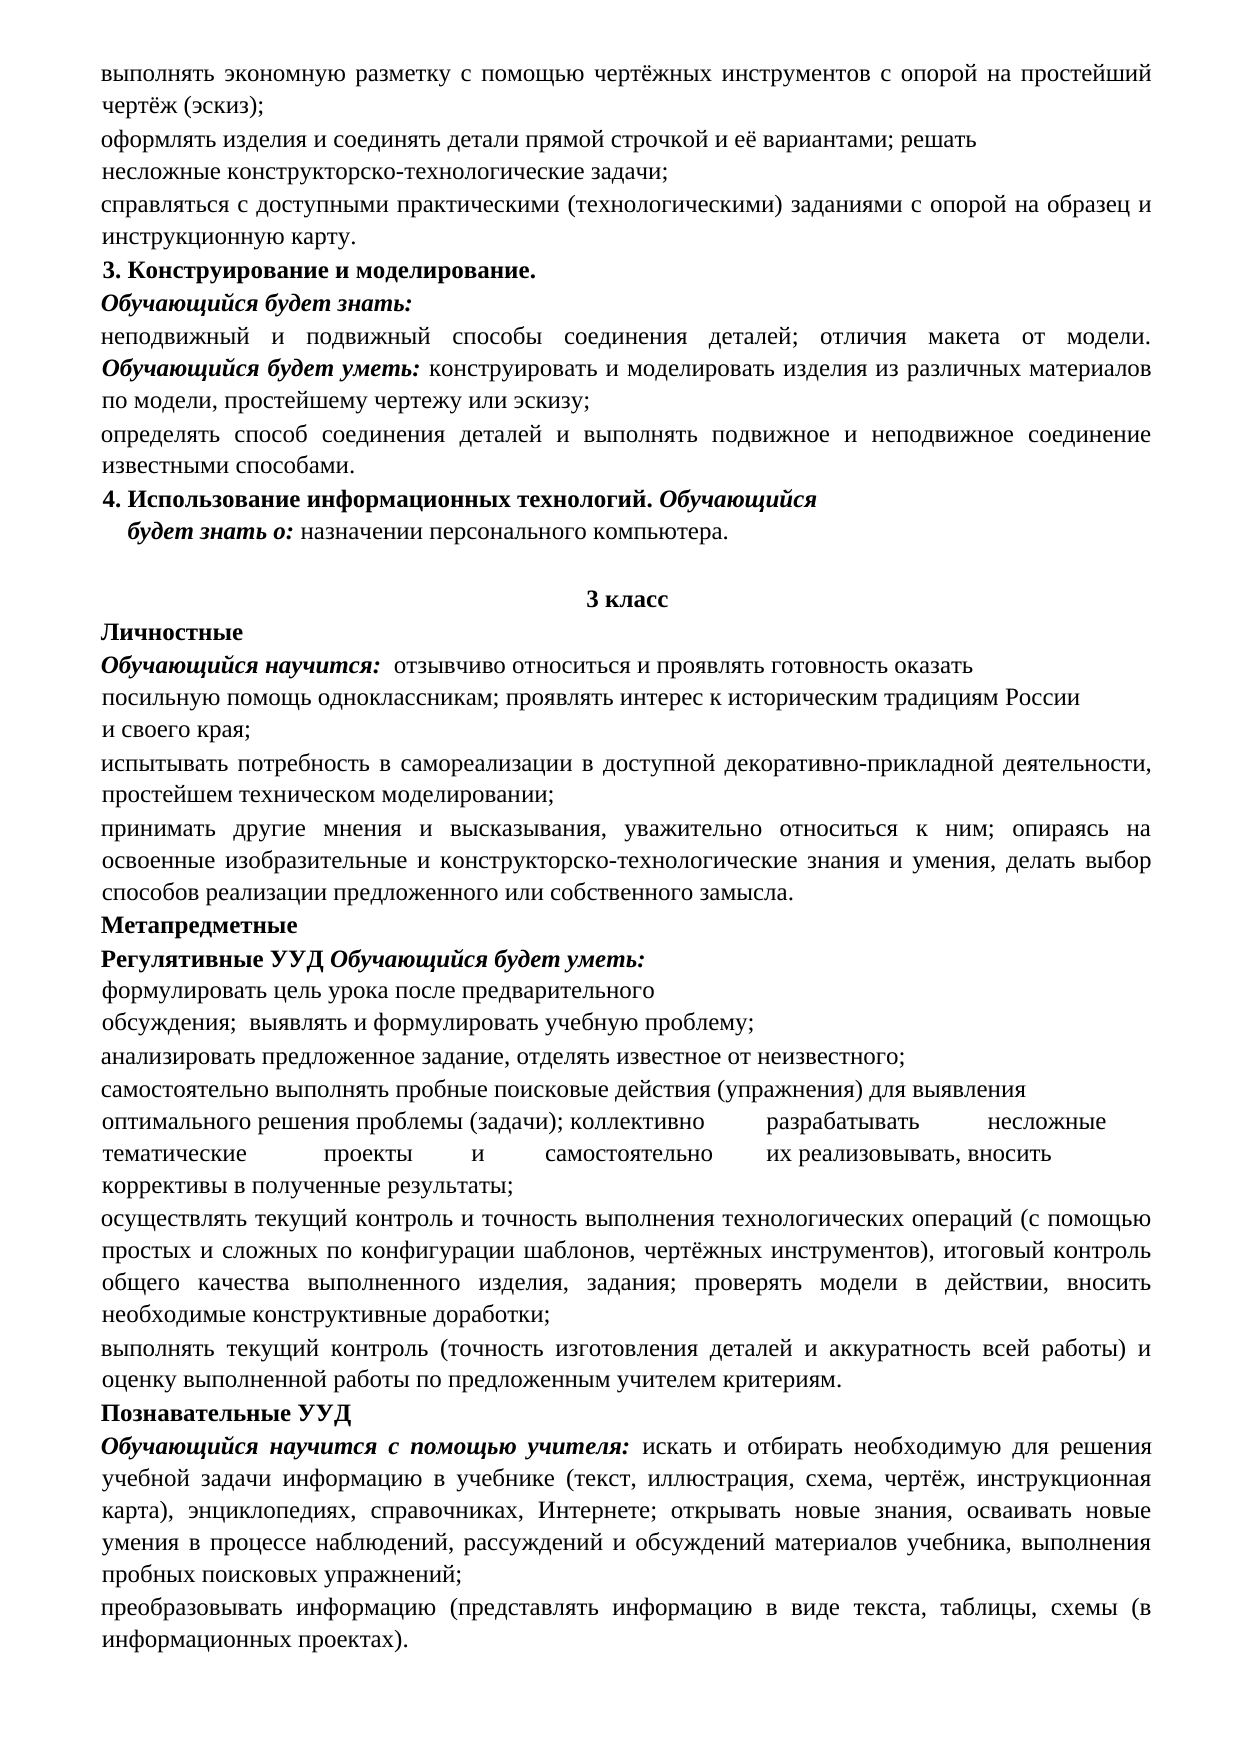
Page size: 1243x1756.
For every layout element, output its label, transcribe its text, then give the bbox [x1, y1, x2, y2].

text справляться с доступными практическими (технологическими) заданиями с опорой на образец и инструкционную карту. [101, 189, 1152, 250]
text принимать другие мнения и высказывания, уважительно относиться к ним; опираясь на освоенные изобразительные и конструкторско-технологические знания и умения, делать выбор способов реализации предложенного или собственного замысла. [101, 813, 1152, 906]
text анализировать предложенное задание, отделять известное от неизвестного; [101, 1041, 1152, 1069]
text Обучающийся научится с помощью учителя: искать и отбирать необходимую для решения учебной задачи информацию в учебнике (текст, иллюстрация, схема, чертёж, инструкционная карта), энциклопедиях, справочниках, Интернете; открывать новые знания, осваивать новые умения в процессе наблюдений, рассуждений и обсуждений материалов учебника, выполнения пробных поисковых упражнений; [101, 1431, 1152, 1588]
text Обучающийся научится: отзывчиво относиться и проявлять готовность оказать посильную помощь одноклассникам; проявлять интерес к историческим традициям России и своего края; [101, 650, 1087, 743]
text выполнять текущий контроль (точность изготовления деталей и аккуратность всей работы) и оценку выполненной работы по предложенным учителем критериям. [101, 1333, 1152, 1393]
text Познавательные УУД [101, 1398, 1152, 1427]
text Обучающийся будет знать: [101, 288, 1158, 317]
list Использование информационных технологий. Обучающийся будет знать о: назначении персонального компьютера. [102, 484, 868, 545]
list Конструирование и моделирование. [102, 255, 868, 283]
text самостоятельно выполнять пробные поисковые действия (упражнения) для выявления оптимального решения проблемы (задачи); коллективно разрабатывать несложные тематические проекты и самостоятельно их реализовывать, вносить коррективы в полученные результаты; [101, 1074, 1153, 1199]
text Метапредметные [101, 910, 1152, 939]
text осуществлять текущий контроль и точность выполнения технологических операций (с помощью простых и сложных по конфигурации шаблонов, чертёжных инструментов), итоговый контроль общего качества выполненного изделия, задания; проверять модели в действии, вносить необходимые конструктивные доработки; [101, 1203, 1152, 1328]
text Личностные [101, 617, 1152, 646]
text преобразовывать информацию (представлять информацию в виде текста, таблицы, схемы (в информационных проектах). [101, 1592, 1152, 1653]
text испытывать потребность в самореализации в доступной декоративно-прикладной деятельности, простейшем техническом моделировании; [101, 748, 1152, 808]
text Регулятивные УУД Обучающийся будет уметь: формулировать цель урока после предварительного обсуждения; выявлять и формулировать учебную проблему; [101, 944, 796, 1036]
text неподвижный и подвижный способы соединения деталей; отличия макета от модели. Обучающийся будет уметь: конструировать и моделировать изделия из различных материалов по модели, простейшему чертежу или эскизу; [101, 321, 1152, 414]
text выполнять экономную разметку с помощью чертёжных инструментов с опорой на простейший чертёж (эскиз); [101, 58, 1152, 119]
text определять способ соединения деталей и выполнять подвижное и неподвижное соединение известными способами. [101, 419, 1152, 479]
text оформлять изделия и соединять детали прямой строчкой и её вариантами; решать несложные конструкторско-технологические задачи; [101, 124, 978, 184]
text 3 класс [569, 584, 684, 612]
